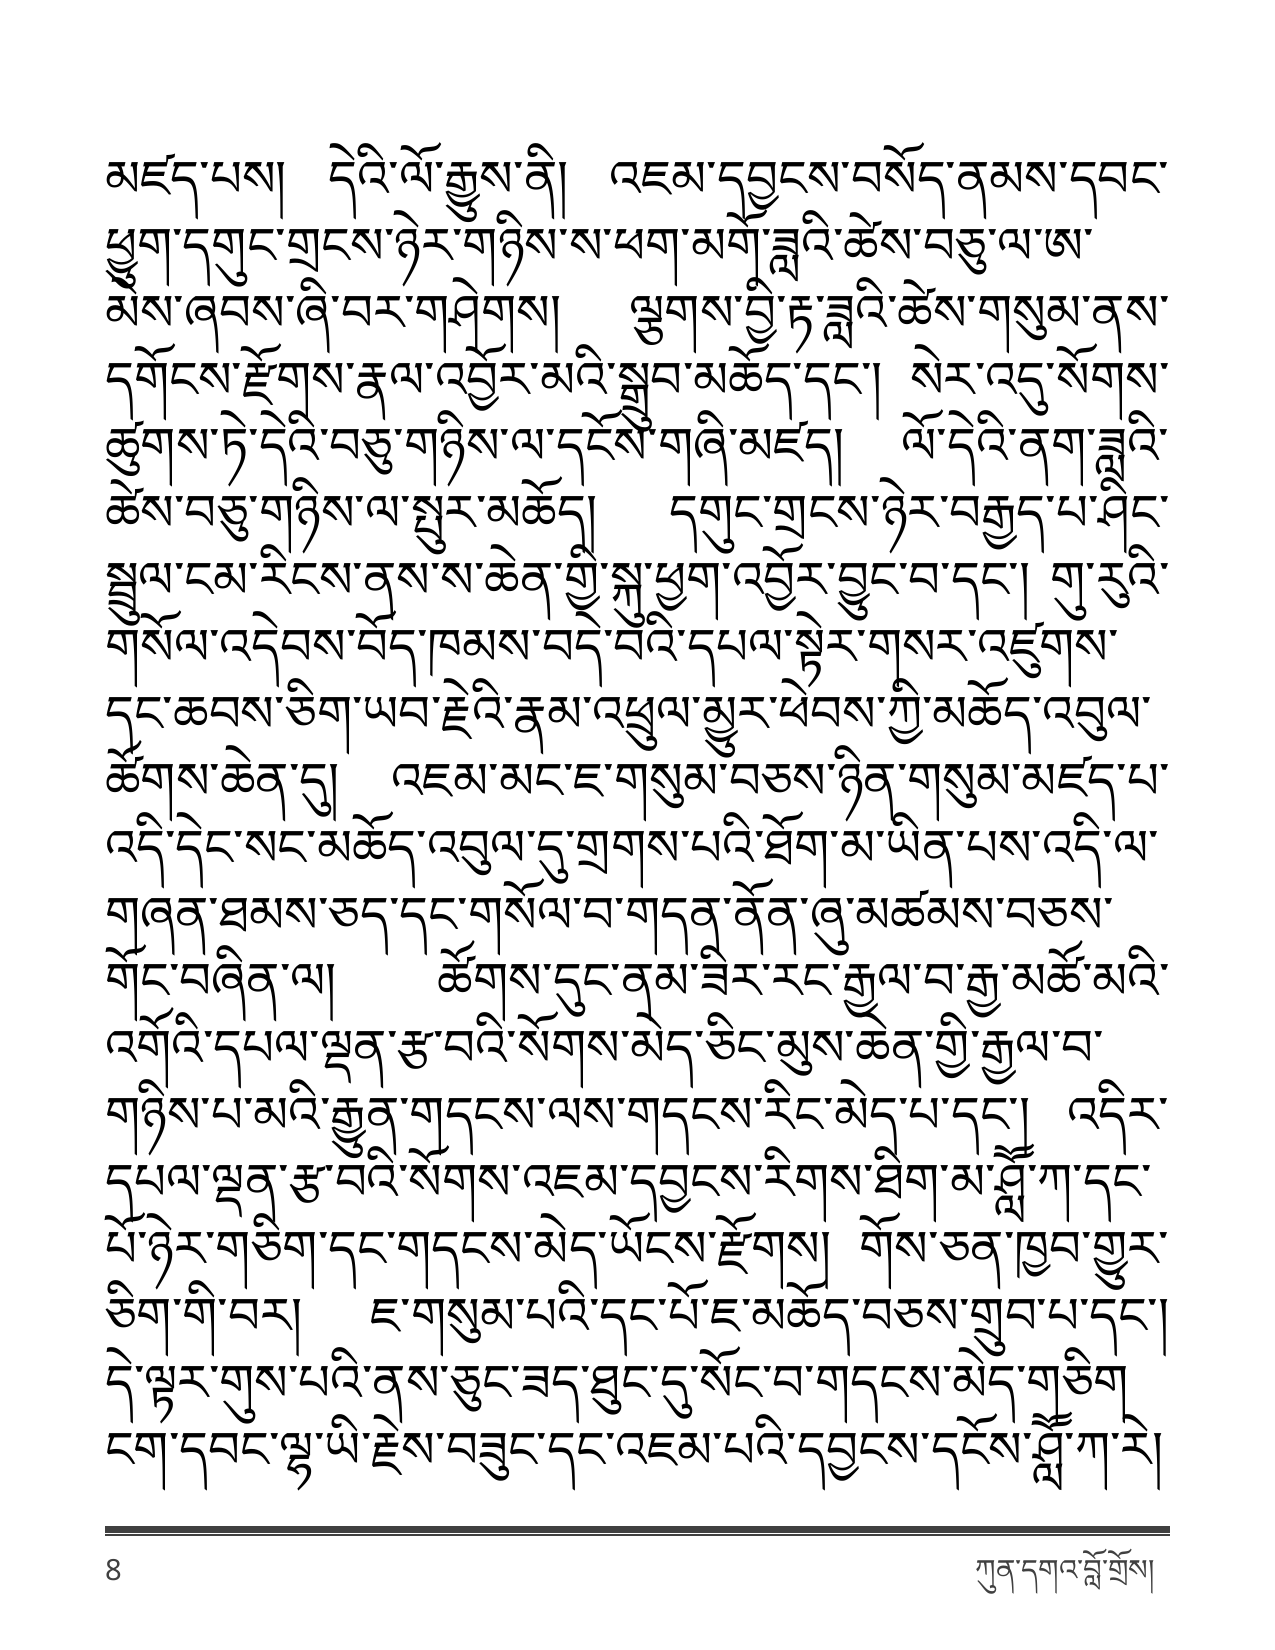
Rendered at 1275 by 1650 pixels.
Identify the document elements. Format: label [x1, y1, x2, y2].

text [105, 150, 1170, 1479]
